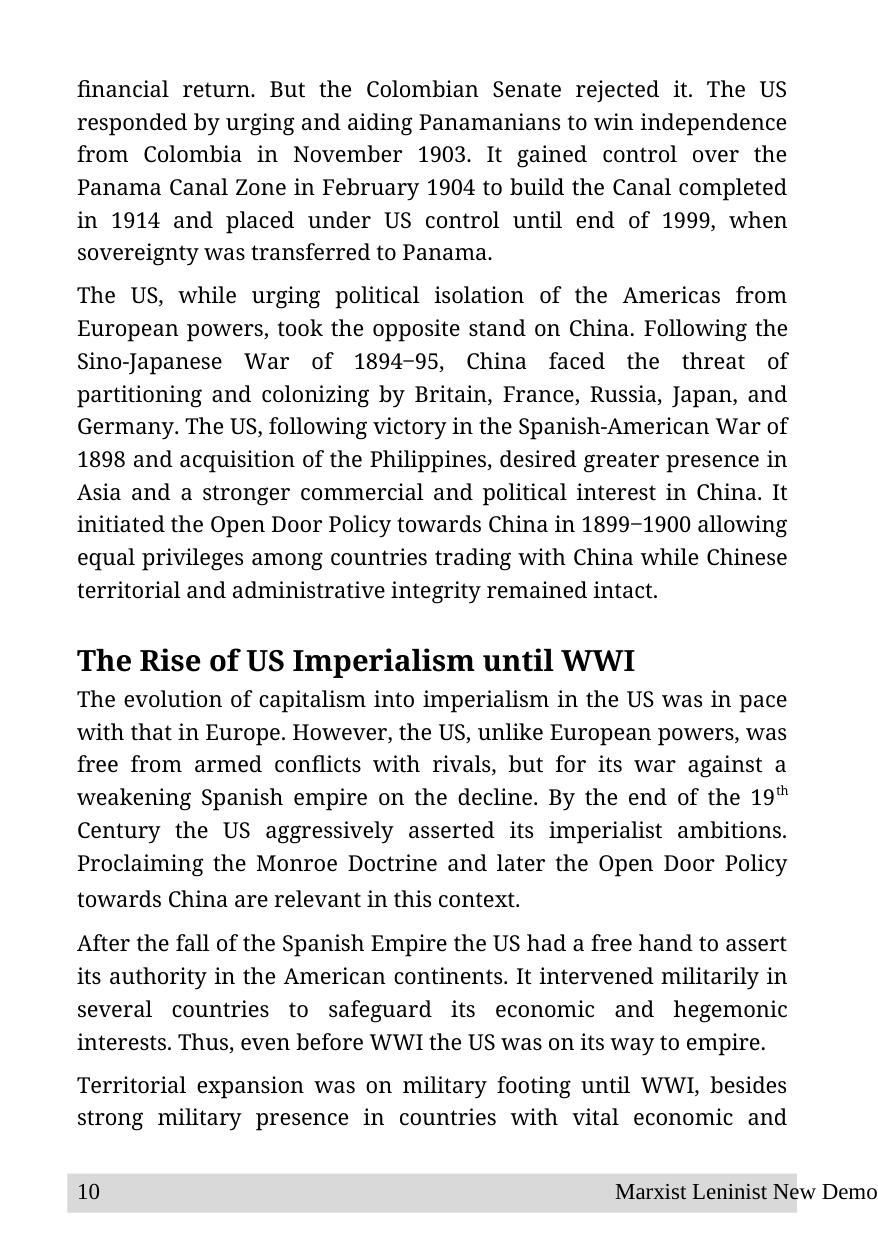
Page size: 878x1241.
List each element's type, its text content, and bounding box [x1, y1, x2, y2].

text The US, while urging political isolation of the Americas from European powers, took the opposite stand on China. Following the Sino-Japanese War of 1894‒95, China faced the threat of partitioning and colonizing by Britain, France, Russia, Japan, and Germany. The US, following victory in the Spanish-American War of 1898 and acquisition of the Philippines, desired greater presence in Asia and a stronger commercial and political interest in China. It initiated the Open Door Policy towards China in 1899‒1900 allowing equal privileges among countries trading with China while Chinese territorial and administrative integrity remained intact. [77, 281, 788, 605]
text The Rise of US Imperialism until WWI [77, 640, 788, 680]
text The evolution of capitalism into imperialism in the US was in pace with that in Europe. However, the US, unlike European powers, was free from armed conflicts with rivals, but for its war against a weakening Spanish empire on the decline. By the end of the 19th Century the US aggressively asserted its imperialist ambitions. Proclaiming the Monroe Doctrine and later the Open Door Policy towards China are relevant in this context. [77, 684, 788, 915]
text After the fall of the Spanish Empire the US had a free hand to assert its authority in the American continents. It intervened militarily in several countries to safeguard its economic and hegemonic interests. Thus, even before WWI the US was on its way to empire. [77, 928, 788, 1056]
